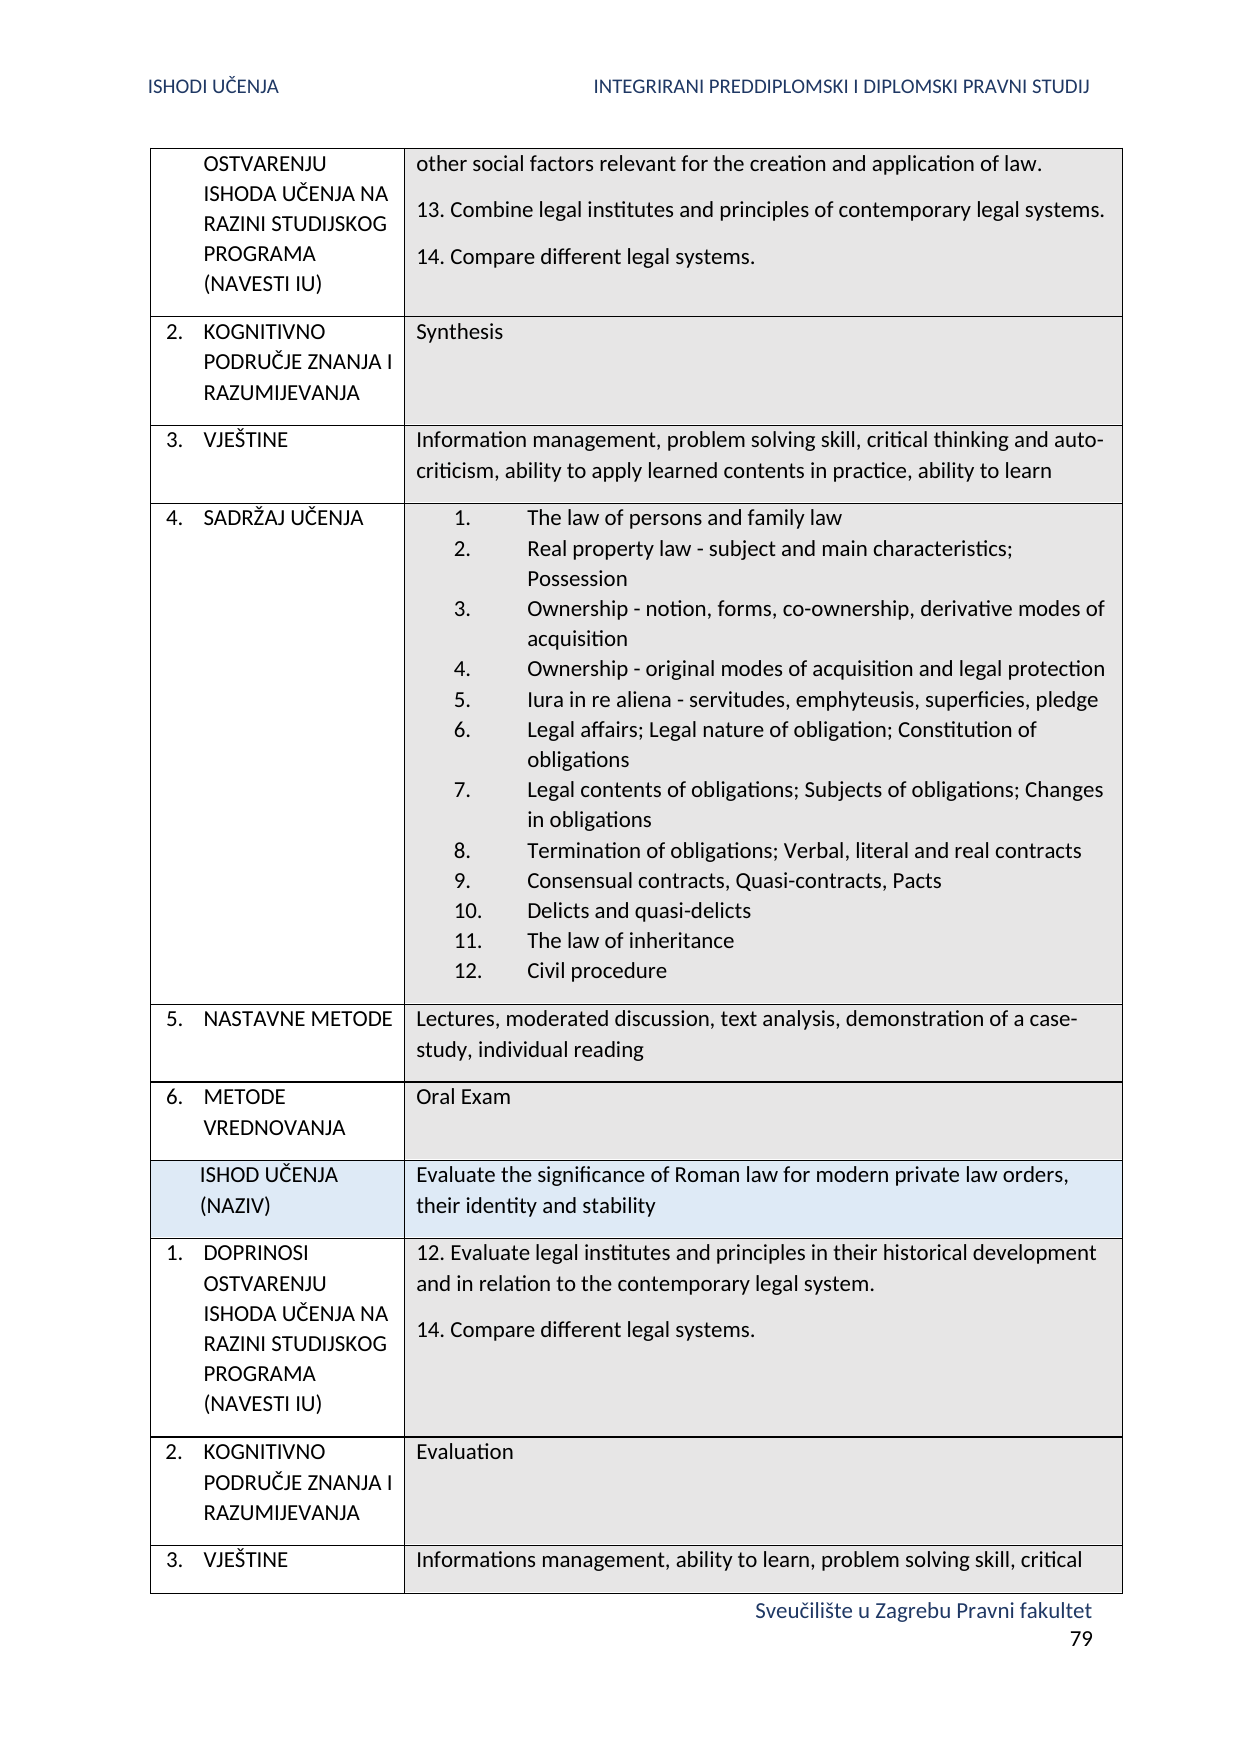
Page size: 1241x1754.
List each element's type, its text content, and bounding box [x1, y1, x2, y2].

table_cell NASTAVNE METODE [151, 1005, 404, 1081]
table_cell Synthesis [405, 317, 1122, 424]
table_cell SADRŽAJ UČENJA [151, 504, 404, 1003]
table_cell KOGNITIVNO PODRUČJE ZNANJA I RAZUMIJEVANJA [151, 1438, 404, 1544]
table_cell ISHOD UČENJA (NAZIV) [151, 1161, 404, 1237]
table_cell DOPRINOSI OSTVARENJU ISHODA UČENJA NA RAZINI STUDIJSKOG PROGRAMA (NAVESTI IU) [151, 1239, 404, 1436]
table_cell Evaluation [405, 1438, 1122, 1544]
table_cell Oral Exam [405, 1083, 1122, 1159]
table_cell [405, 149, 1122, 316]
table_cell Lectures, moderated discussion, text analysis, demonstration of a case-study, individual reading [405, 1005, 1122, 1081]
table_cell KOGNITIVNO PODRUČJE ZNANJA I RAZUMIJEVANJA [151, 317, 404, 424]
table_cell VJEŠTINE [151, 426, 404, 502]
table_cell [151, 149, 404, 316]
table_cell 12. Evaluate legal institutes and principles in their historical development and in relation to the contemporary legal system. 14. Compare different legal systems. [405, 1239, 1122, 1436]
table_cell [405, 1546, 1122, 1592]
table_cell Information management, problem solving skill, critical thinking and auto-criticism, ability to apply learned contents in practice, ability to learn [405, 426, 1122, 502]
table_cell METODE VREDNOVANJA [151, 1083, 404, 1159]
table_cell Evaluate the significance of Roman law for modern private law orders, their identity and stability [405, 1161, 1122, 1237]
table_cell VJEŠTINE [151, 1546, 404, 1592]
